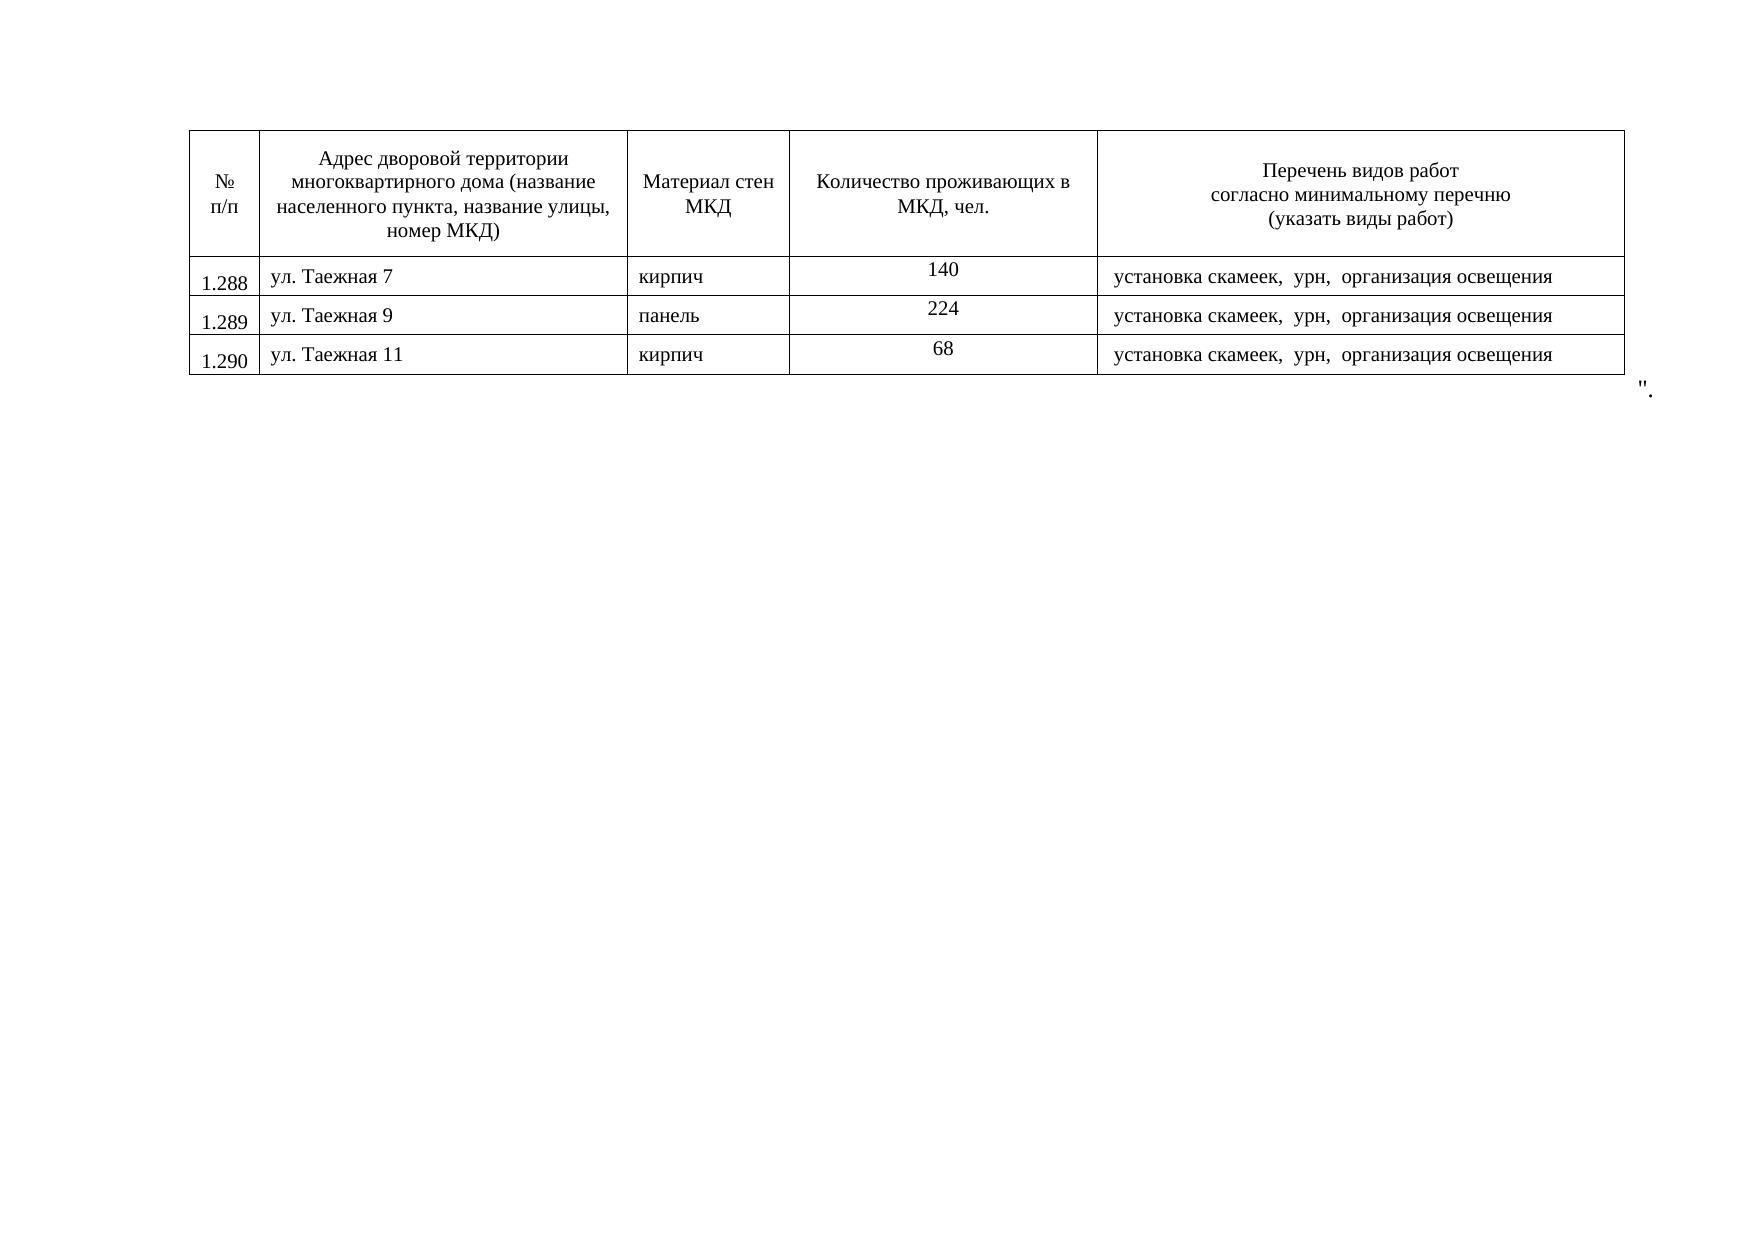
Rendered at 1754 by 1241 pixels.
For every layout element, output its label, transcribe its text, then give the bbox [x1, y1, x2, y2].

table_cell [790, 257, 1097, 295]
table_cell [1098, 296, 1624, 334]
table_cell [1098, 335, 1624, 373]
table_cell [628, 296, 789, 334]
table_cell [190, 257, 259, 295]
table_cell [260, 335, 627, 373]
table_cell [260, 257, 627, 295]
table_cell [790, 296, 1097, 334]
text ". [118, 374, 1653, 403]
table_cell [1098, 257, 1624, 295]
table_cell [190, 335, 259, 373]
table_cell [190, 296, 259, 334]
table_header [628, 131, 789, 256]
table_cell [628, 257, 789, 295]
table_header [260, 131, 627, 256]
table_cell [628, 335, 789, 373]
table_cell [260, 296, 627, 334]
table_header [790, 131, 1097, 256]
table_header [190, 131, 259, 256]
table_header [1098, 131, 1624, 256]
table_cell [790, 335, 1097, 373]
